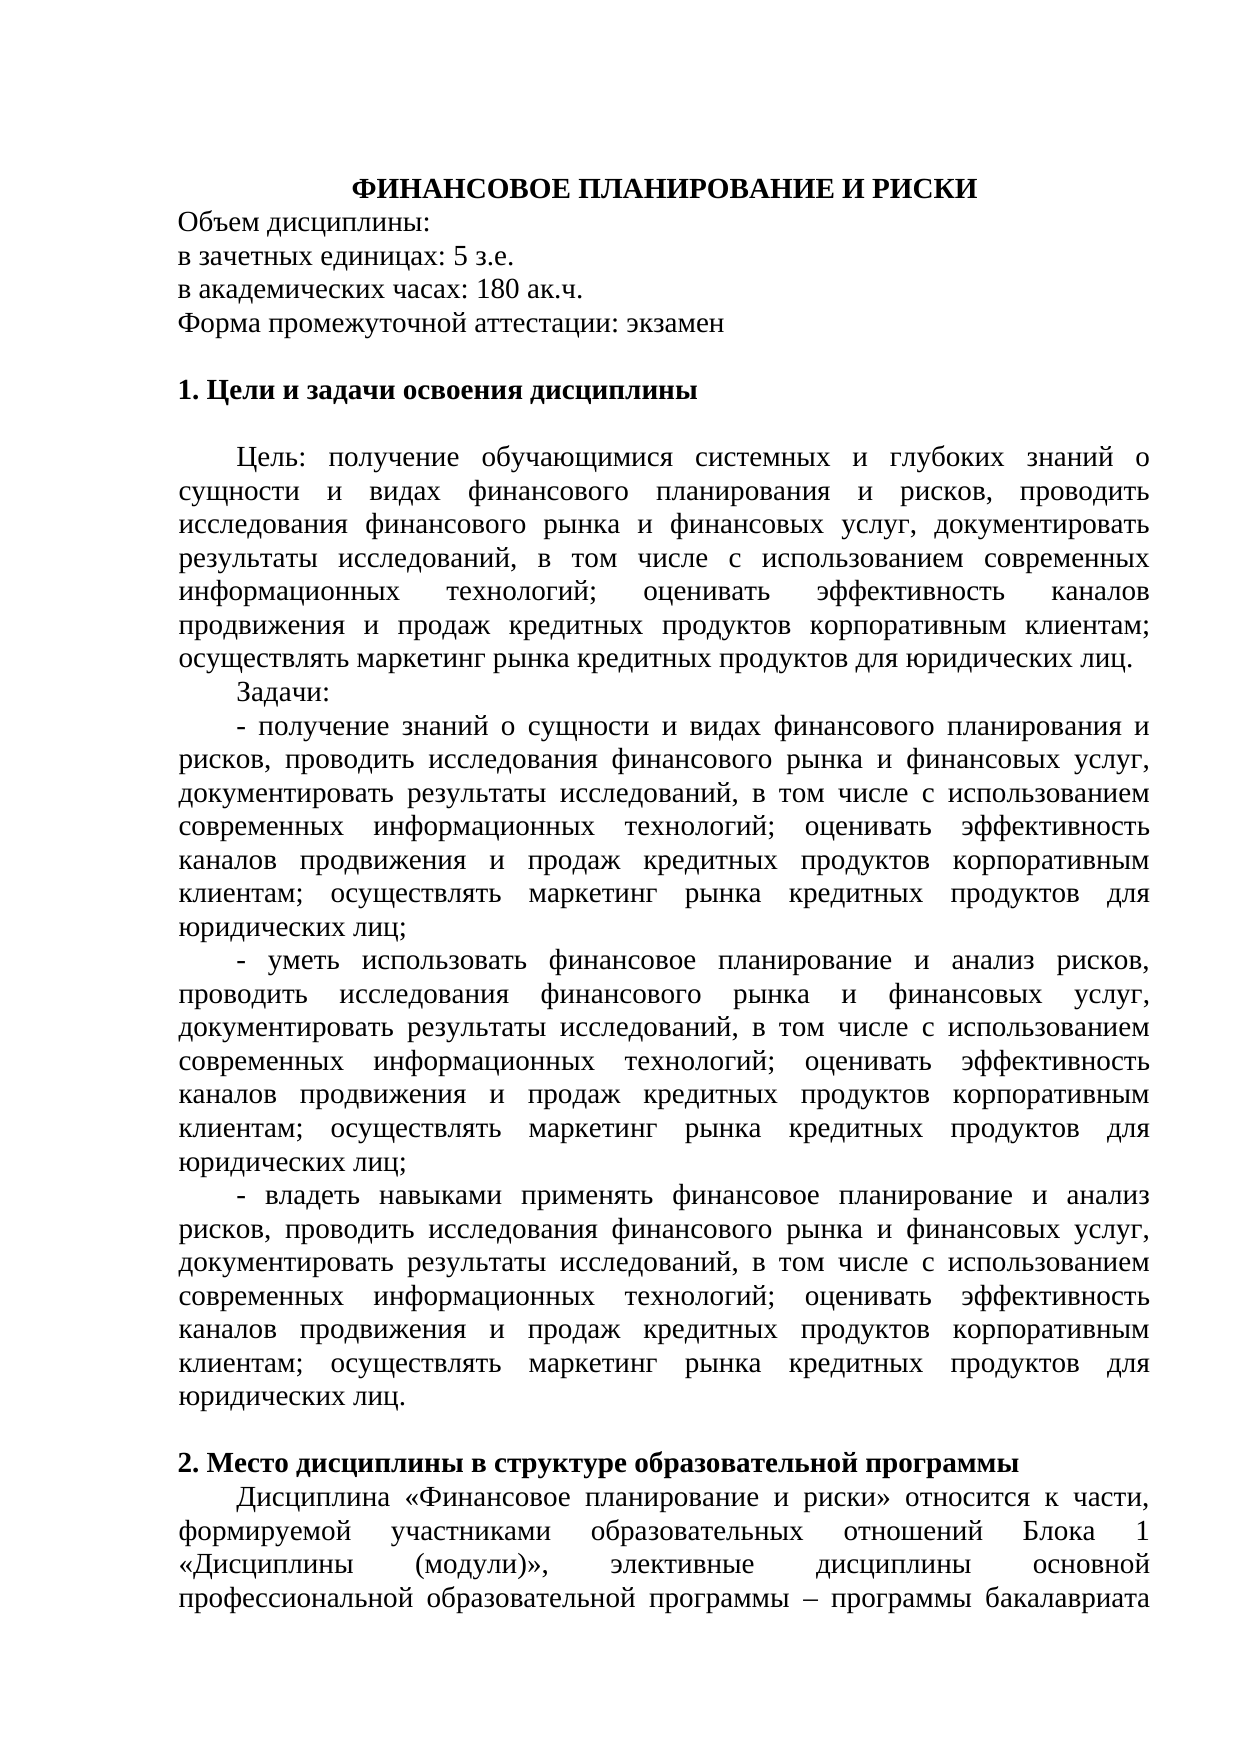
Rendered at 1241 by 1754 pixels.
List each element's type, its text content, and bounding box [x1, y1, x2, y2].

text в зачетных единицах: 5 з.е. [177, 238, 1152, 272]
text 2. Место дисциплины в структуре образовательной программы [177, 1446, 1152, 1479]
text Финансовое планирование и риски [177, 171, 1152, 204]
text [178, 1479, 1151, 1613]
text Объем дисциплины: [177, 204, 1152, 238]
text 1. Цели и задачи освоения дисциплины [177, 372, 1152, 406]
text - уметь использовать финансовое планирование и анализ рисков, проводить исследования финансового рынка и финансовых услуг, документировать результаты исследований, в том числе с использованием современных информационных технологий; оценивать эффективность каналов продвижения и продаж кредитных продуктов корпоративным клиентам; осуществлять маркетинг рынка кредитных продуктов для юридических лиц; [178, 942, 1151, 1177]
text Цель: получение обучающимися системных и глубоких знаний о сущности и видах финансового планирования и рисков, проводить исследования финансового рынка и финансовых услуг, документировать результаты исследований, в том числе с использованием современных информационных технологий; оценивать эффективность каналов продвижения и продаж кредитных продуктов корпоративным клиентам; осуществлять маркетинг рынка кредитных продуктов для юридических лиц. [178, 439, 1151, 674]
text Форма промежуточной аттестации: экзамен [177, 305, 1152, 339]
text - владеть навыками применять финансовое планирование и анализ рисков, проводить исследования финансового рынка и финансовых услуг, документировать результаты исследований, в том числе с использованием современных информационных технологий; оценивать эффективность каналов продвижения и продаж кредитных продуктов корпоративным клиентам; осуществлять маркетинг рынка кредитных продуктов для юридических лиц. [178, 1177, 1151, 1412]
text Задачи: [178, 674, 1151, 708]
text - получение знаний о сущности и видах финансового планирования и рисков, проводить исследования финансового рынка и финансовых услуг, документировать результаты исследований, в том числе с использованием современных информационных технологий; оценивать эффективность каналов продвижения и продаж кредитных продуктов корпоративным клиентам; осуществлять маркетинг рынка кредитных продуктов для юридических лиц; [178, 708, 1151, 942]
text в академических часах: 180 ак.ч. [177, 272, 1152, 305]
